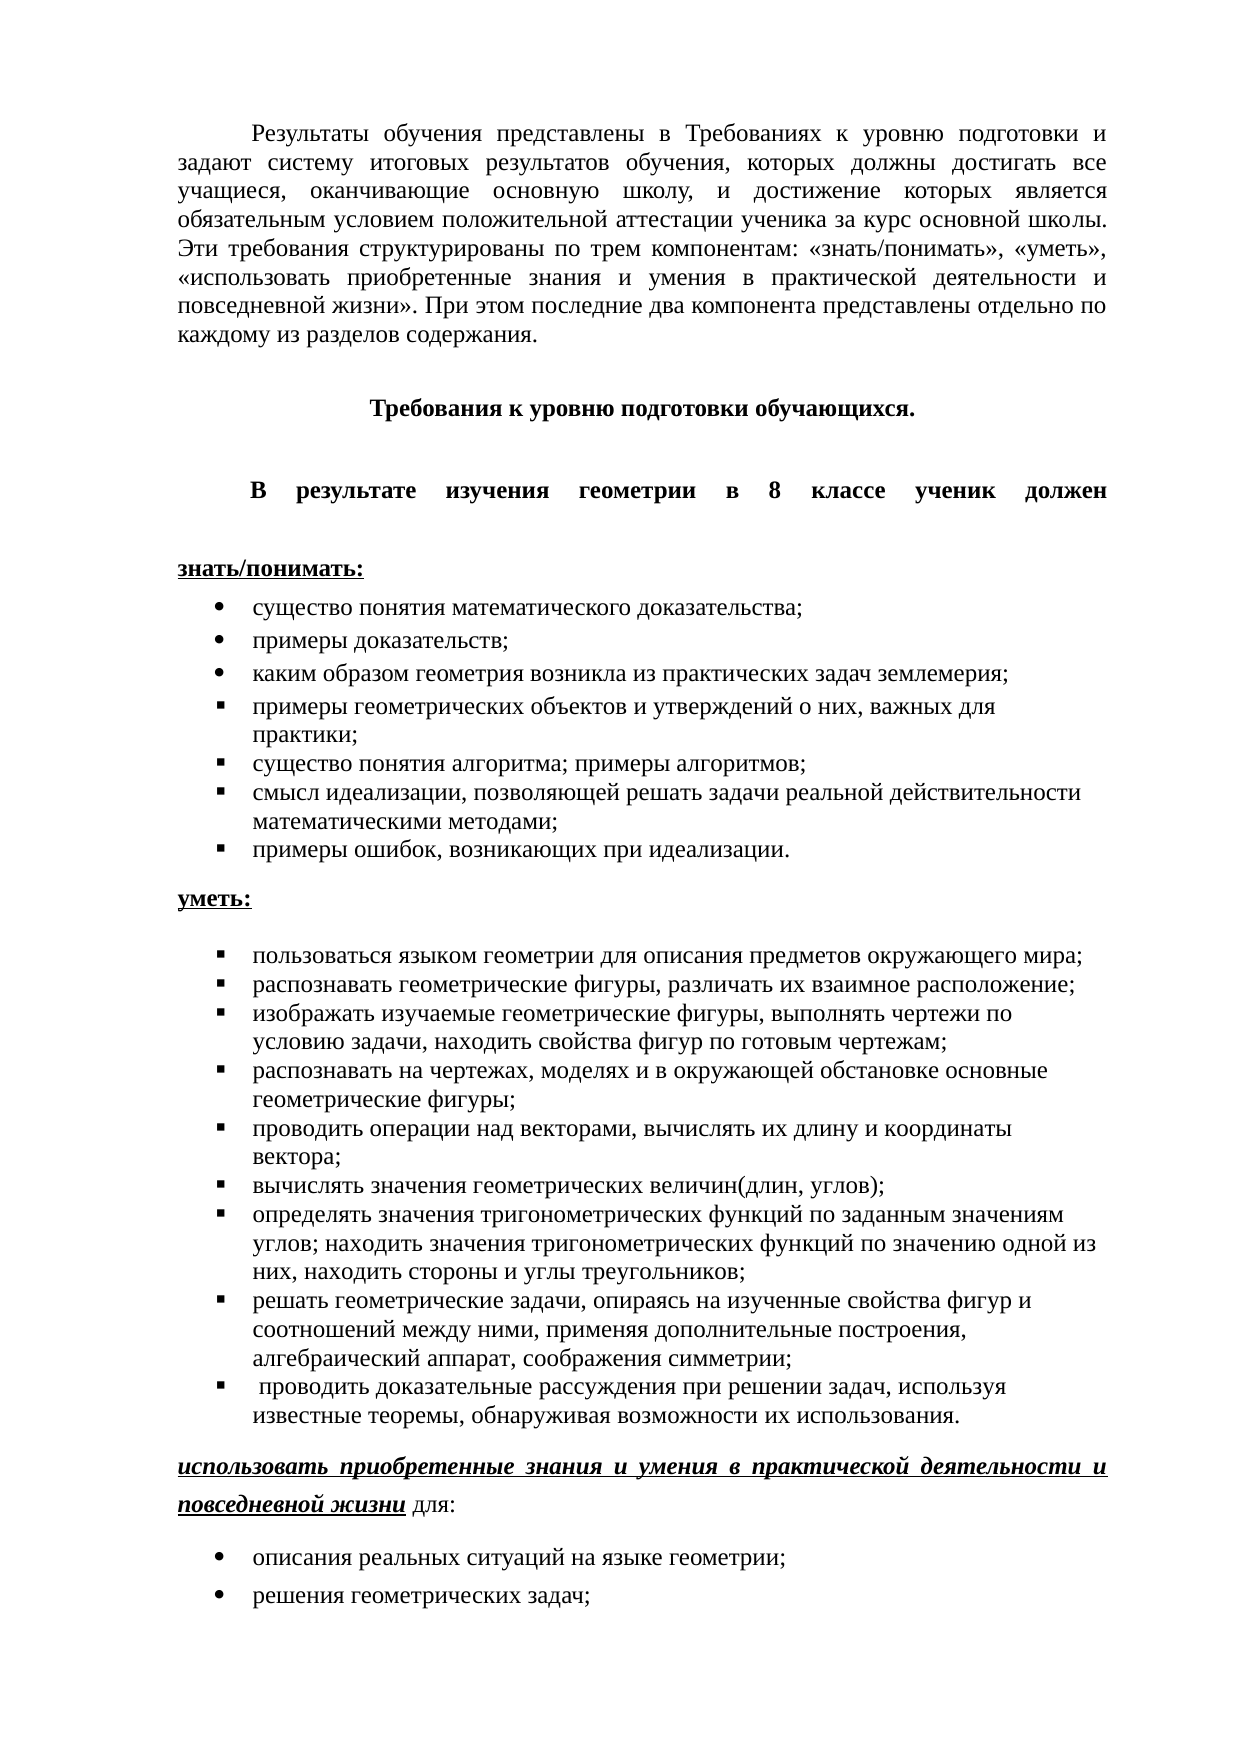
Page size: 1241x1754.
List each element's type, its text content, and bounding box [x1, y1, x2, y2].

list проводить операции над векторами, вычислять их длину и координаты вектора; [215, 1113, 1107, 1170]
list существо понятия математического доказательства; [215, 592, 1107, 620]
text использовать приобретенные знания и умения в практической деятельности и повседневной жизни для: [177, 1477, 1107, 1520]
text Результаты обучения представлены в Требованиях к уровню подготовки и задают систему итоговых результатов обучения, которых должны достигать все учащиеся, оканчивающие основную школу, и достижение которых является обязательным условием положительной аттестации ученика за курс основной школы. Эти требования структурированы по трем компонентам: «знать/понимать», «уметь», «использовать приобретенные знания и умения в практической деятельности и повседневной жизни». При этом последние два компонента представлены отдельно по каждому из разделов содержания. [177, 118, 1107, 348]
text использовать приобретенные знания и умения в практической деятельности и повседневной жизни для: [177, 1444, 1107, 1476]
list распознавать на чертежах, моделях и в окружающей обстановке основные геометрические фигуры; [215, 1055, 1107, 1113]
list определять значения тригонометрических функций по заданным значениям углов; находить значения тригонометрических функций по значению одной из них, находить стороны и углы треугольников; [215, 1199, 1107, 1285]
list примеры геометрических объектов и утверждений о них, важных для практики; [215, 691, 1107, 748]
list изображать изучаемые геометрические фигуры, выполнять чертежи по условию задачи, находить свойства фигур по готовым чертежам; [215, 998, 1107, 1055]
list каким образом геометрия возникла из практических задач землемерия; [215, 658, 1107, 686]
list пользоваться языком геометрии для описания предметов окружающего мира; [215, 940, 1107, 969]
list смысл идеализации, позволяющей решать задачи реальной действительности математическими методами; [215, 777, 1107, 834]
text В результате изучения геометрии в 8 классе ученик должен знать/понимать: [177, 437, 1107, 592]
list примеры ошибок, возникающих при идеализации. [215, 834, 1107, 863]
text уметь: [177, 883, 1107, 911]
list вычислять значения геометрических величин(длин, углов); [215, 1170, 1107, 1199]
list примеры доказательств; [215, 625, 1107, 653]
list решать геометрические задачи, опираясь на изученные свойства фигур и соотношений между ними, применяя дополнительные построения, алгебраический аппарат, соображения симметрии; [215, 1285, 1107, 1371]
text Требования к уровню подготовки обучающихся. [177, 393, 1107, 422]
list проводить доказательные рассуждения при решении задач, используя известные теоремы, обнаруживая возможности их использования. [215, 1371, 1107, 1429]
list решения геометрических задач; [215, 1573, 1107, 1612]
list описания реальных ситуаций на языке геометрии; [215, 1535, 1107, 1573]
list существо понятия алгоритма; примеры алгоритмов; [215, 748, 1107, 777]
list распознавать геометрические фигуры, различать их взаимное расположение; [215, 969, 1107, 998]
